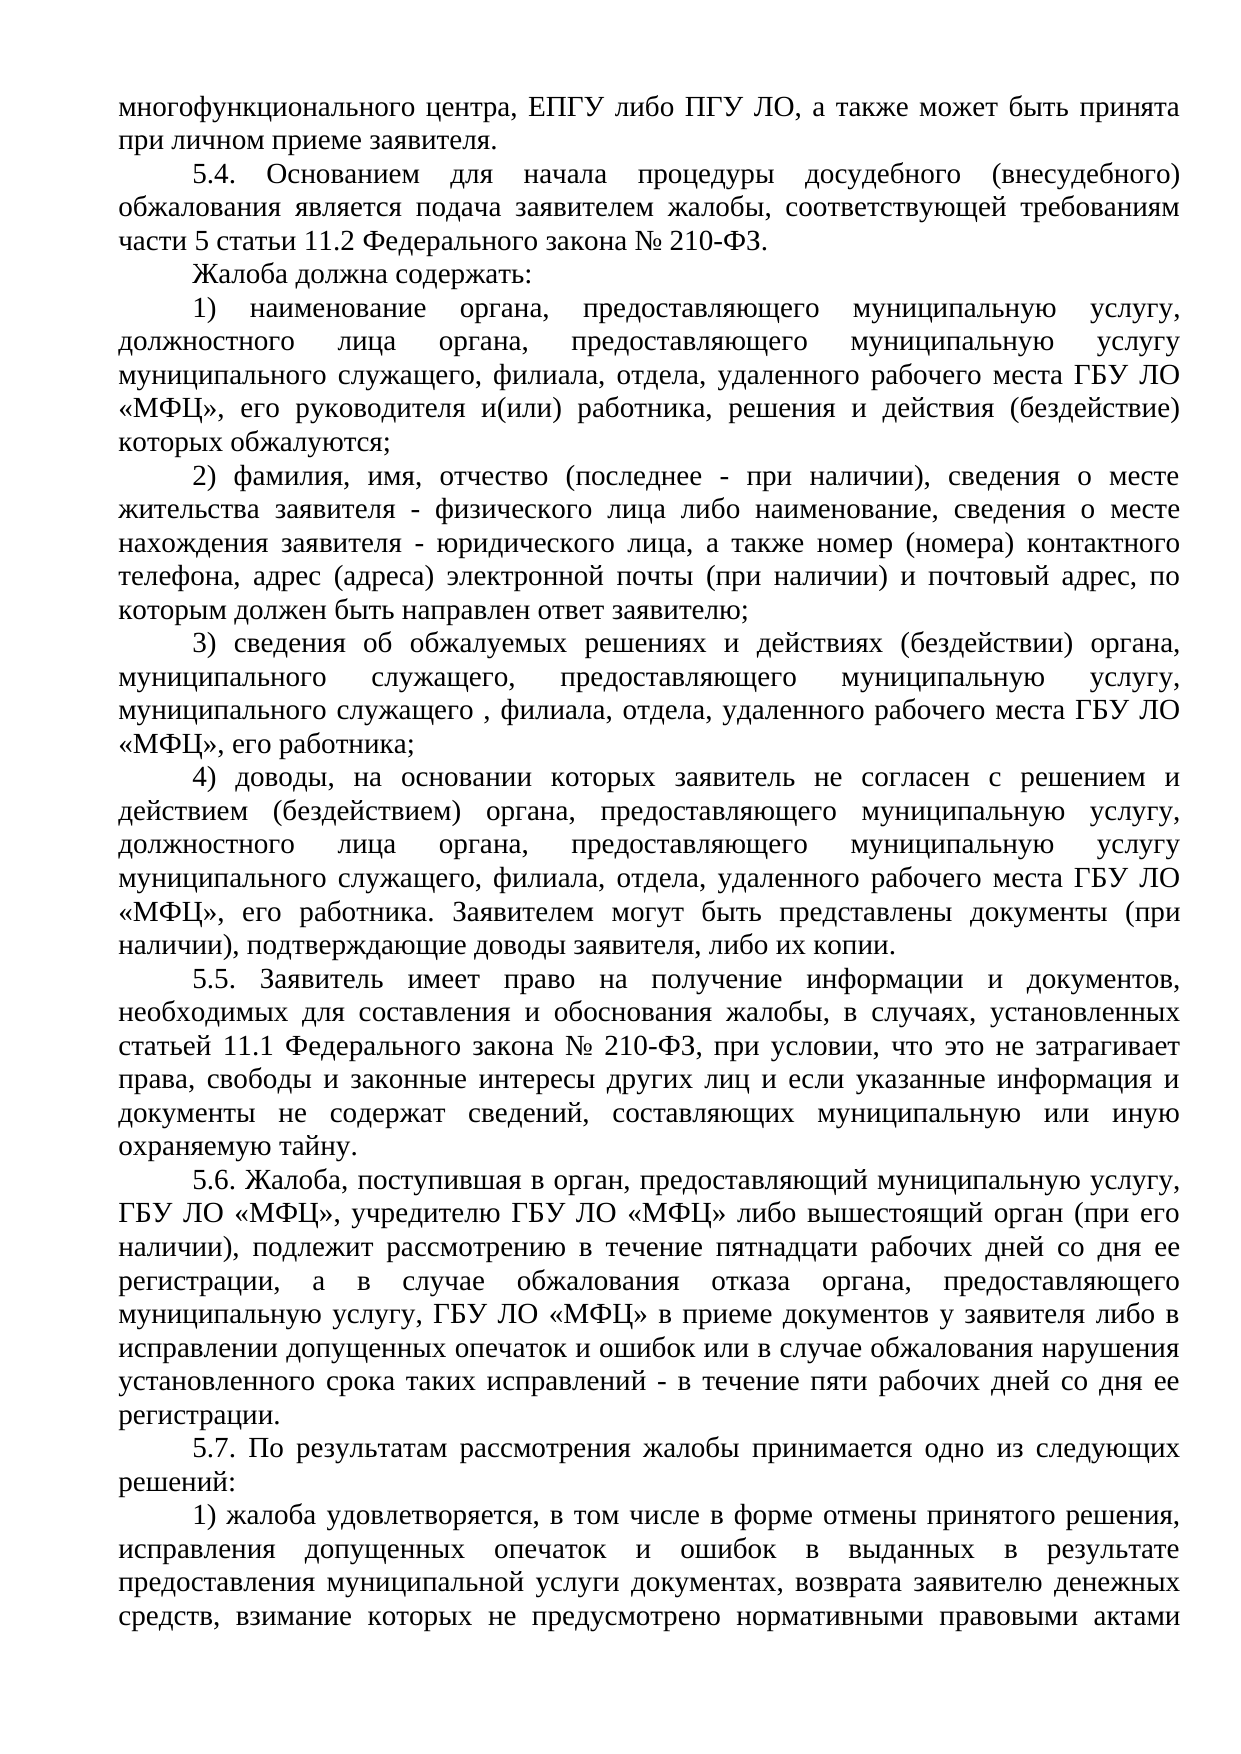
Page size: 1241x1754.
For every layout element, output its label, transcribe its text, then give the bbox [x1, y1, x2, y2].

text 5.7. По результатам рассмотрения жалобы принимается одно из следующих решений: [118, 1430, 1181, 1497]
text 5.6. Жалоба, поступившая в орган, предоставляющий муниципальную услугу, ГБУ ЛО «МФЦ», учредителю ГБУ ЛО «МФЦ» либо вышестоящий орган (при его наличии), подлежит рассмотрению в течение пятнадцати рабочих дней со дня ее регистрации, а в случае обжалования отказа органа, предоставляющего муниципальную услугу, ГБУ ЛО «МФЦ» в приеме документов у заявителя либо в исправлении допущенных опечаток и ошибок или в случае обжалования нарушения установленного срока таких исправлений - в течение пяти рабочих дней со дня ее регистрации. [118, 1162, 1181, 1430]
text 4) доводы, на основании которых заявитель не согласен с решением и действием (бездействием) органа, предоставляющего муниципальную услугу, должностного лица органа, предоставляющего муниципальную услугу муниципального служащего, филиала, отдела, удаленного рабочего места ГБУ ЛО «МФЦ», его работника. Заявителем могут быть представлены документы (при наличии), подтверждающие доводы заявителя, либо их копии. [118, 759, 1181, 961]
text 5.5. Заявитель имеет право на получение информации и документов, необходимых для составления и обоснования жалобы, в случаях, установленных статьей 11.1 Федерального закона № 210-ФЗ, при условии, что это не затрагивает права, свободы и законные интересы других лиц и если указанные информация и документы не содержат сведений, составляющих муниципальную или иную охраняемую тайну. [118, 961, 1181, 1162]
text 5.4. Основанием для начала процедуры досудебного (внесудебного) обжалования является подача заявителем жалобы, соответствующей требованиям части 5 статьи 11.2 Федерального закона № 210-ФЗ. [118, 156, 1181, 256]
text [118, 89, 1181, 156]
text Жалоба должна содержать: [118, 256, 1181, 290]
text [118, 1497, 1181, 1632]
text 3) сведения об обжалуемых решениях и действиях (бездействии) органа, муниципального служащего, предоставляющего муниципальную услугу, муниципального служащего , филиала, отдела, удаленного рабочего места ГБУ ЛО «МФЦ», его работника; [118, 625, 1181, 759]
text 1) наименование органа, предоставляющего муниципальную услугу, должностного лица органа, предоставляющего муниципальную услугу муниципального служащего, филиала, отдела, удаленного рабочего места ГБУ ЛО «МФЦ», его руководителя и(или) работника, решения и действия (бездействие) которых обжалуются; [118, 290, 1181, 458]
text 2) фамилия, имя, отчество (последнее - при наличии), сведения о месте жительства заявителя - физического лица либо наименование, сведения о месте нахождения заявителя - юридического лица, а также номер (номера) контактного телефона, адрес (адреса) электронной почты (при наличии) и почтовый адрес, по которым должен быть направлен ответ заявителю; [118, 458, 1181, 625]
